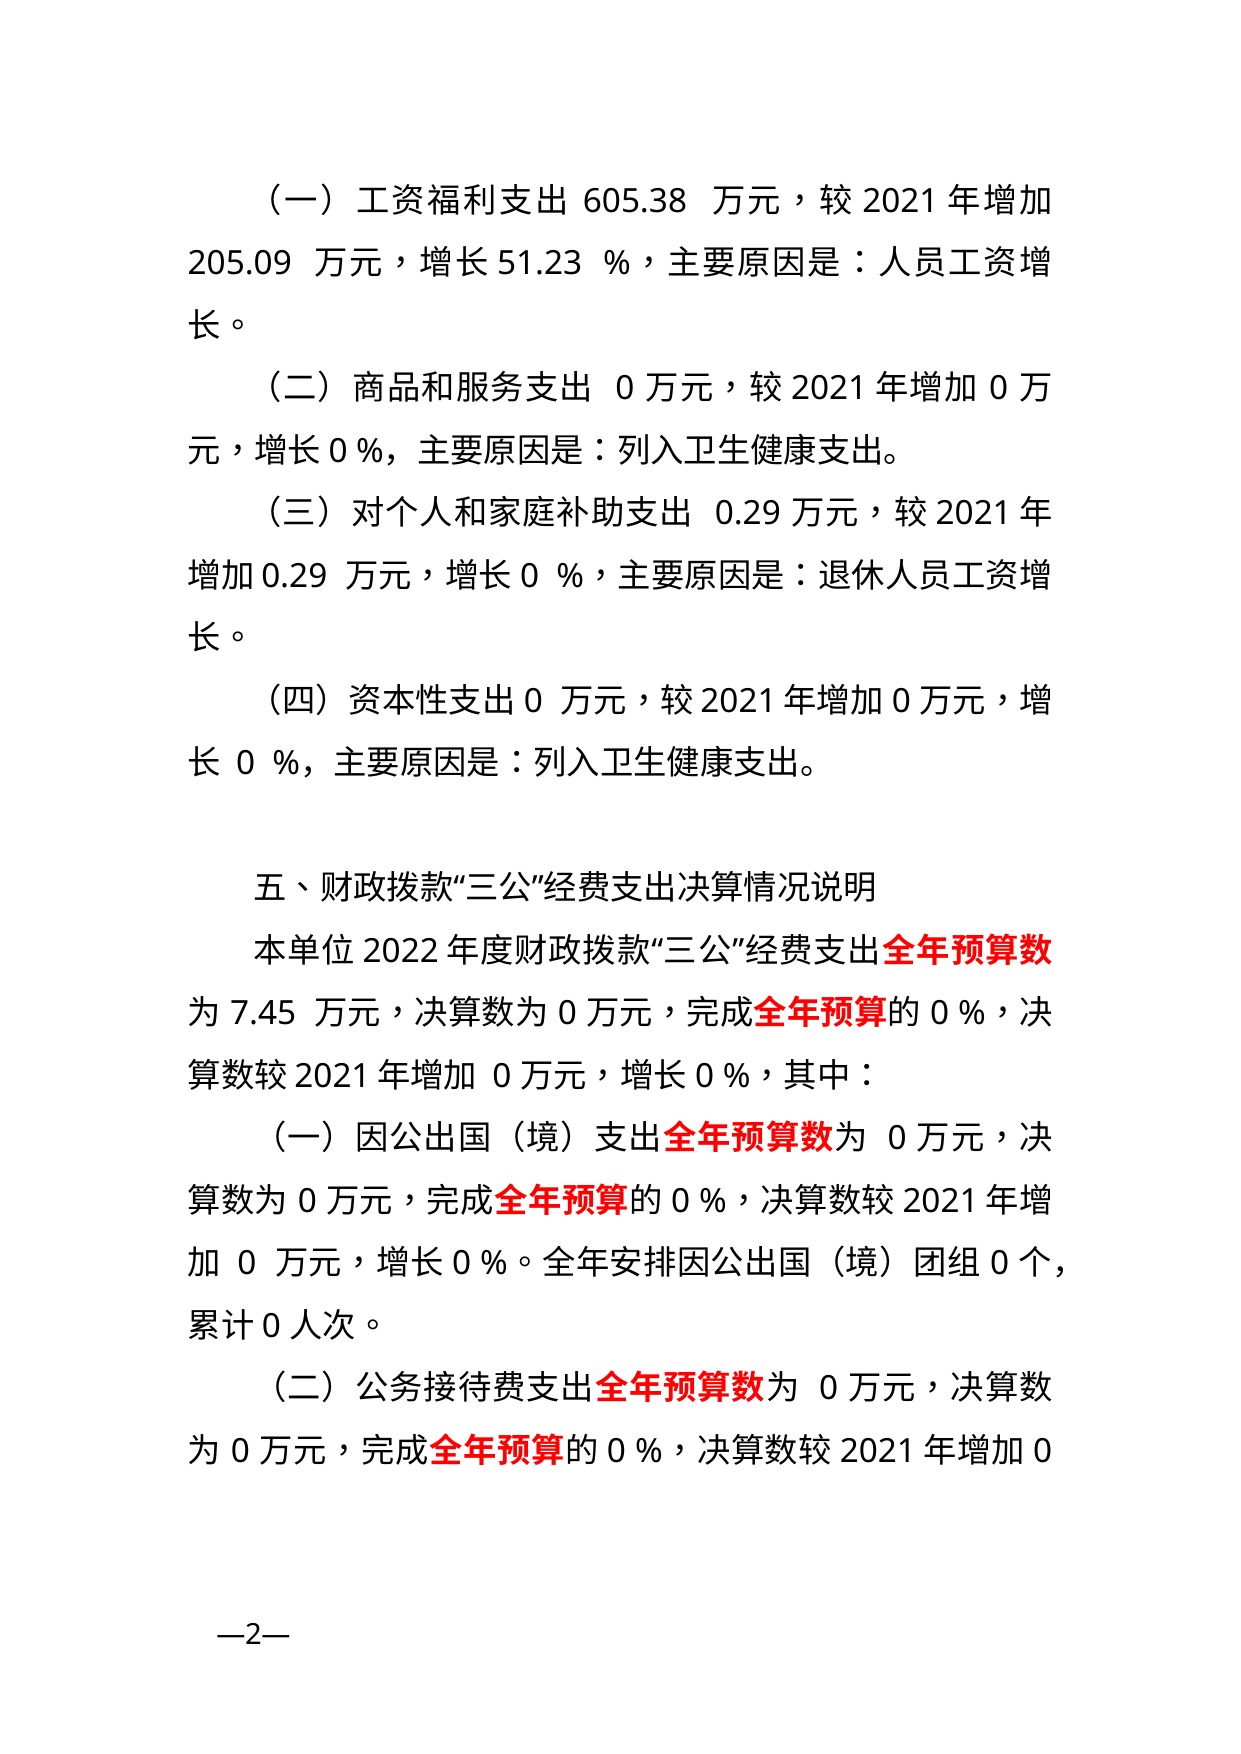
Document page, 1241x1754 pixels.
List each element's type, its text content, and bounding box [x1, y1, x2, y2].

text （二）商品和服务支出 0 万元，较2021年增加 0 万元，增长 0 %，主要原因是：列入卫生健康支出。 [187, 349, 1053, 474]
text （一）工资福利支出 605.38 万元，较2021年增加205.09 万元，增长51.23 %，主要原因是：人员工资增长。 [187, 162, 1053, 349]
text （一）因公出国（境）支出全年预算数为 0 万元，决算数为 0 万元，完成全年预算的 0 %，决算数较2021年增加 0 万元，增长 0 %。全年安排因公出国（境）团组 0 个，累计 0 人次。 [187, 1099, 1053, 1349]
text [187, 1349, 1053, 1474]
text （三）对个人和家庭补助支出 0.29 万元，较2021年增加0.29 万元，增长 0 %，主要原因是：退休人员工资增长。 [187, 474, 1053, 662]
text 本单位2022年度财政拨款“三公”经费支出全年预算数为 7.45 万元，决算数为 0 万元，完成全年预算的 0 %，决算数较2021年增加 0 万元，增长 0 %，其中： [187, 912, 1053, 1099]
text 五、财政拨款“三公”经费支出决算情况说明 [187, 849, 1053, 912]
text （四）资本性支出 0 万元，较2021年增加 0 万元，增长 0 %，主要原因是：列入卫生健康支出。 [187, 662, 1053, 787]
